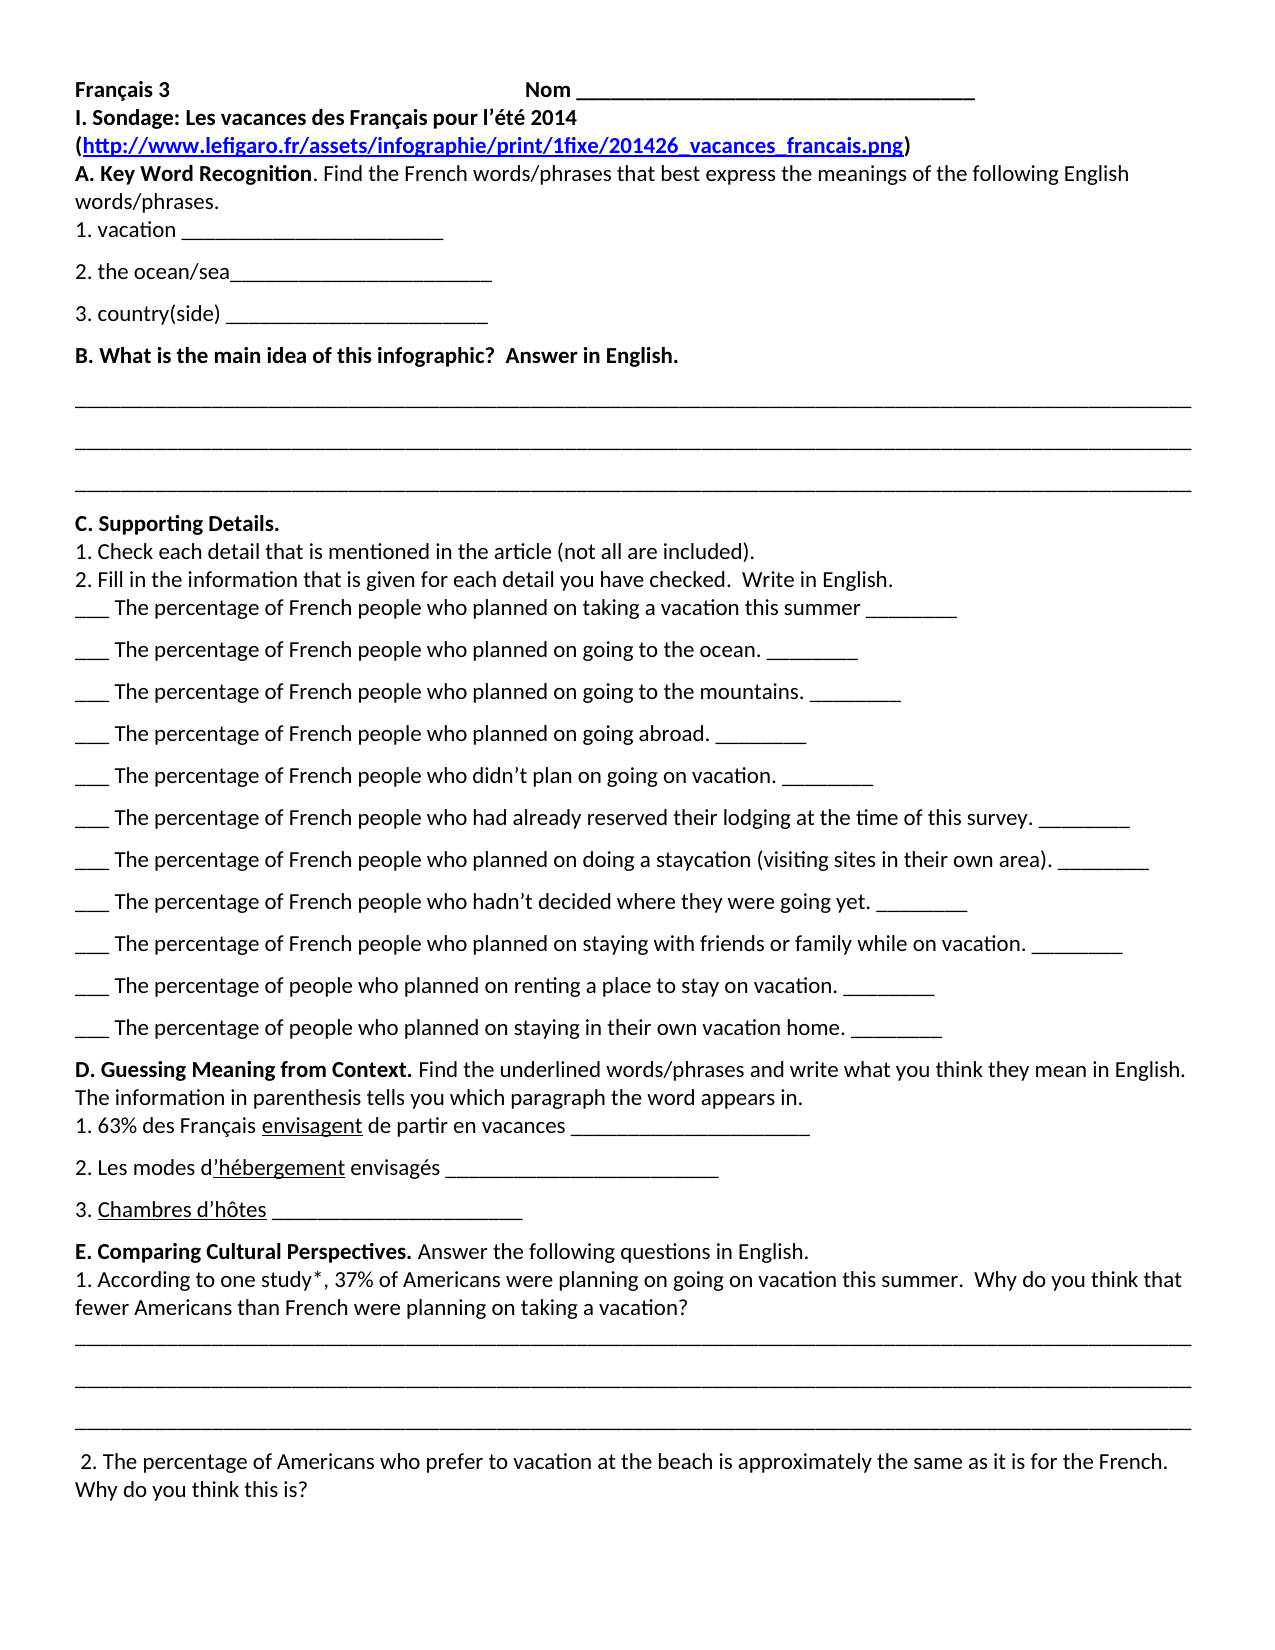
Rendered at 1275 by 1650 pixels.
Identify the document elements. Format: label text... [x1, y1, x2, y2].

text E. Comparing Cultural Perspectives. Answer the following questions in English. [75, 1237, 1200, 1265]
text A. Key Word Recognition. Find the French words/phrases that best express the meanings of the following English words/phrases. [75, 159, 1200, 215]
text 1. 63% des Français envisagent de partir en vacances _____________________ [75, 1111, 1200, 1139]
text ___ The percentage of French people who planned on going to the mountains. ________ [75, 677, 1200, 705]
text ___ The percentage of French people who planned on taking a vacation this summer ________ [75, 593, 1200, 621]
text ___ The percentage of French people who planned on going abroad. ________ [75, 719, 1200, 747]
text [75, 1321, 1200, 1433]
text 3. Chambres d’hôtes ______________________ [75, 1195, 1200, 1223]
text D. Guessing Meaning from Context. Find the underlined words/phrases and write what you think they mean in English. The information in parenthesis tells you which paragraph the word appears in. [75, 1055, 1200, 1111]
text 2. the ocean/sea_______________________ [75, 257, 1200, 285]
text 1. vacation _______________________ [75, 215, 1200, 243]
text 2. The percentage of Americans who prefer to vacation at the beach is approximately the same as it is for the French. Why do you think this is? [75, 1447, 1200, 1503]
text 1. Check each detail that is mentioned in the article (not all are included). [75, 537, 1200, 565]
text Français 3 Nom ___________________________________ [75, 75, 1200, 103]
text ___ The percentage of people who planned on staying in their own vacation home. ________ [75, 1013, 1200, 1041]
text ___ The percentage of French people who planned on doing a staycation (visiting sites in their own area). ________ [75, 845, 1200, 873]
text 3. country(side) _______________________ [75, 299, 1200, 327]
text ___ The percentage of people who planned on renting a place to stay on vacation. ________ [75, 971, 1200, 999]
text I. Sondage: Les vacances des Français pour l’été 2014 (http://www.lefigaro.fr/assets/infographie/print/1fixe/201426_vacances_francais.png) [75, 103, 1200, 159]
text ___ The percentage of French people who planned on staying with friends or family while on vacation. ________ [75, 929, 1200, 957]
text ___ The percentage of French people who hadn’t decided where they were going yet. ________ [75, 887, 1200, 915]
text 1. According to one study*, 37% of Americans were planning on going on vacation this summer. Why do you think that fewer Americans than French were planning on taking a vacation? [75, 1265, 1200, 1321]
text ___ The percentage of French people who had already reserved their lodging at the time of this survey. ________ [75, 803, 1200, 831]
text ___ The percentage of French people who didn’t plan on going on vacation. ________ [75, 761, 1200, 789]
text C. Supporting Details. [75, 509, 1200, 537]
text B. What is the main idea of this infographic? Answer in English. [75, 341, 1200, 369]
text 2. Fill in the information that is given for each detail you have checked. Write in English. [75, 565, 1200, 593]
text 2. Les modes d’hébergement envisagés ________________________ [75, 1153, 1200, 1181]
text ___ The percentage of French people who planned on going to the ocean. ________ [75, 635, 1200, 663]
